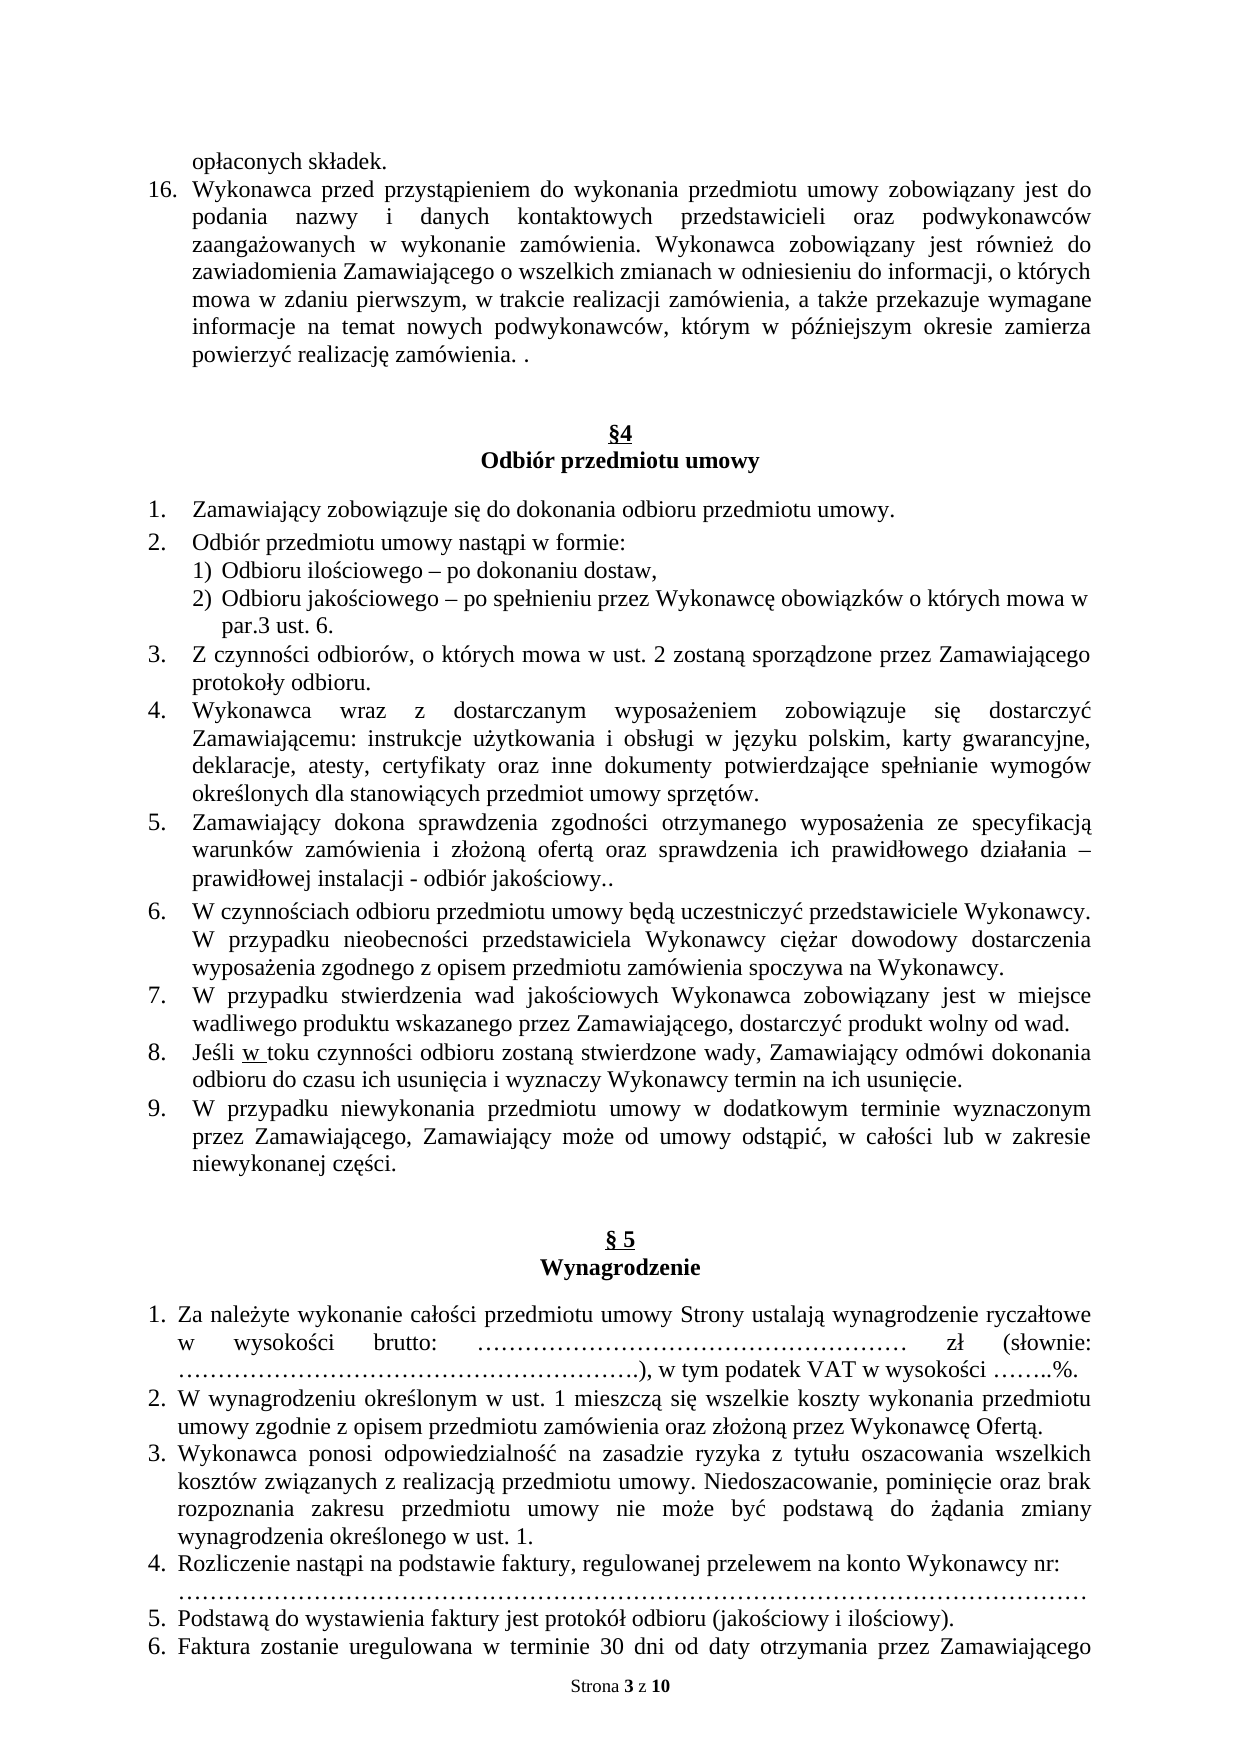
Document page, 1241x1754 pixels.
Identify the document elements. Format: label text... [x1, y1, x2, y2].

list Odbioru jakościowego – po spełnieniu przez Wykonawcę obowiązków o których mowa w par.3 ust. 6. [192, 583, 1093, 639]
list Wykonawca ponosi odpowiedzialność na zasadzie ryzyka z tytułu oszacowania wszelkich kosztów związanych z realizacją przedmiotu umowy. Niedoszacowanie, pominięcie oraz brak rozpoznania zakresu przedmiotu umowy nie może być podstawą do żądania zmiany wynagrodzenia określonego w ust. 1. [148, 1440, 1093, 1550]
list W przypadku stwierdzenia wad jakościowych Wykonawca zobowiązany jest w miejsce wadliwego produktu wskazanego przez Zamawiającego, dostarczyć produkt wolny od wad. [148, 980, 1093, 1037]
subtitle Wynagrodzenie [148, 1258, 1093, 1279]
list Podstawą do wystawienia faktury jest protokół odbioru (jakościowy i ilościowy). [148, 1605, 1093, 1632]
text Odbiór przedmiotu umowy [148, 446, 1093, 473]
list Wykonawca wraz z dostarczanym wyposażeniem zobowiązuje się dostarczyć Zamawiającemu: instrukcje użytkowania i obsługi w języku polskim, karty gwarancyjne, deklaracje, atesty, certyfikaty oraz inne dokumenty potwierdzające spełnianie wymogów określonych dla stanowiących przedmiot umowy sprzętów. [148, 695, 1093, 807]
list W czynnościach odbioru przedmiotu umowy będą uczestniczyć przedstawiciele Wykonawcy. W przypadku nieobecności przedstawiciela Wykonawcy ciężar dowodowy dostarczenia wyposażenia zgodnego z opisem przedmiotu zamówienia spoczywa na Wykonawcy. [148, 896, 1093, 980]
list Za należyte wykonanie całości przedmiotu umowy Strony ustalają wynagrodzenie ryczałtowe w wysokości brutto: ……………………………………………… zł (słownie: ………………………………………………….), w tym podatek VAT w wysokości ……..%. [148, 1301, 1093, 1383]
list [148, 148, 1093, 175]
list W wynagrodzeniu określonym w ust. 1 mieszczą się wszelkie koszty wykonania przedmiotu umowy zgodnie z opisem przedmiotu zamówienia oraz złożoną przez Wykonawcę Ofertą. [148, 1383, 1093, 1440]
list Odbiór przedmiotu umowy nastąpi w formie: [148, 527, 1093, 556]
list Zamawiający zobowiązuje się do dokonania odbioru przedmiotu umowy. [148, 494, 1093, 523]
list Jeśli w toku czynności odbioru zostaną stwierdzone wady, Zamawiający odmówi dokonania odbioru do czasu ich usunięcia i wyznaczy Wykonawcy termin na ich usunięcie. [148, 1037, 1093, 1093]
text § 5 [148, 1230, 1093, 1252]
list W przypadku niewykonania przedmiotu umowy w dodatkowym terminie wyznaczonym przez Zamawiającego, Zamawiający może od umowy odstąpić, w całości lub w zakresie niewykonanej części. [148, 1093, 1093, 1177]
list Wykonawca przed przystąpieniem do wykonania przedmiotu umowy zobowiązany jest do podania nazwy i danych kontaktowych przedstawicieli oraz podwykonawców zaangażowanych w wykonanie zamówienia. Wykonawca zobowiązany jest również do zawiadomienia Zamawiającego o wszelkich zmianach w odniesieniu do informacji, o których mowa w zdaniu pierwszym, w trakcie realizacji zamówienia, a także przekazuje wymagane informacje na temat nowych podwykonawców, którym w późniejszym okresie zamierza powierzyć realizację zamówienia. . [148, 175, 1093, 368]
list Odbioru ilościowego – po dokonaniu dostaw, [192, 556, 1093, 583]
list Rozliczenie nastąpi na podstawie faktury, regulowanej przelewem na konto Wykonawcy nr: …………………………………………………………………………………………………… [148, 1550, 1093, 1605]
list Zamawiający dokona sprawdzenia zgodności otrzymanego wyposażenia ze specyfikacją warunków zamówienia i złożoną ofertą oraz sprawdzenia ich prawidłowego działania – prawidłowej instalacji - odbiór jakościowy.. [148, 807, 1093, 892]
text §4 [148, 424, 1093, 446]
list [148, 1632, 1093, 1660]
list Z czynności odbiorów, o których mowa w ust. 2 zostaną sporządzone przez Zamawiającego protokoły odbioru. [148, 639, 1093, 695]
